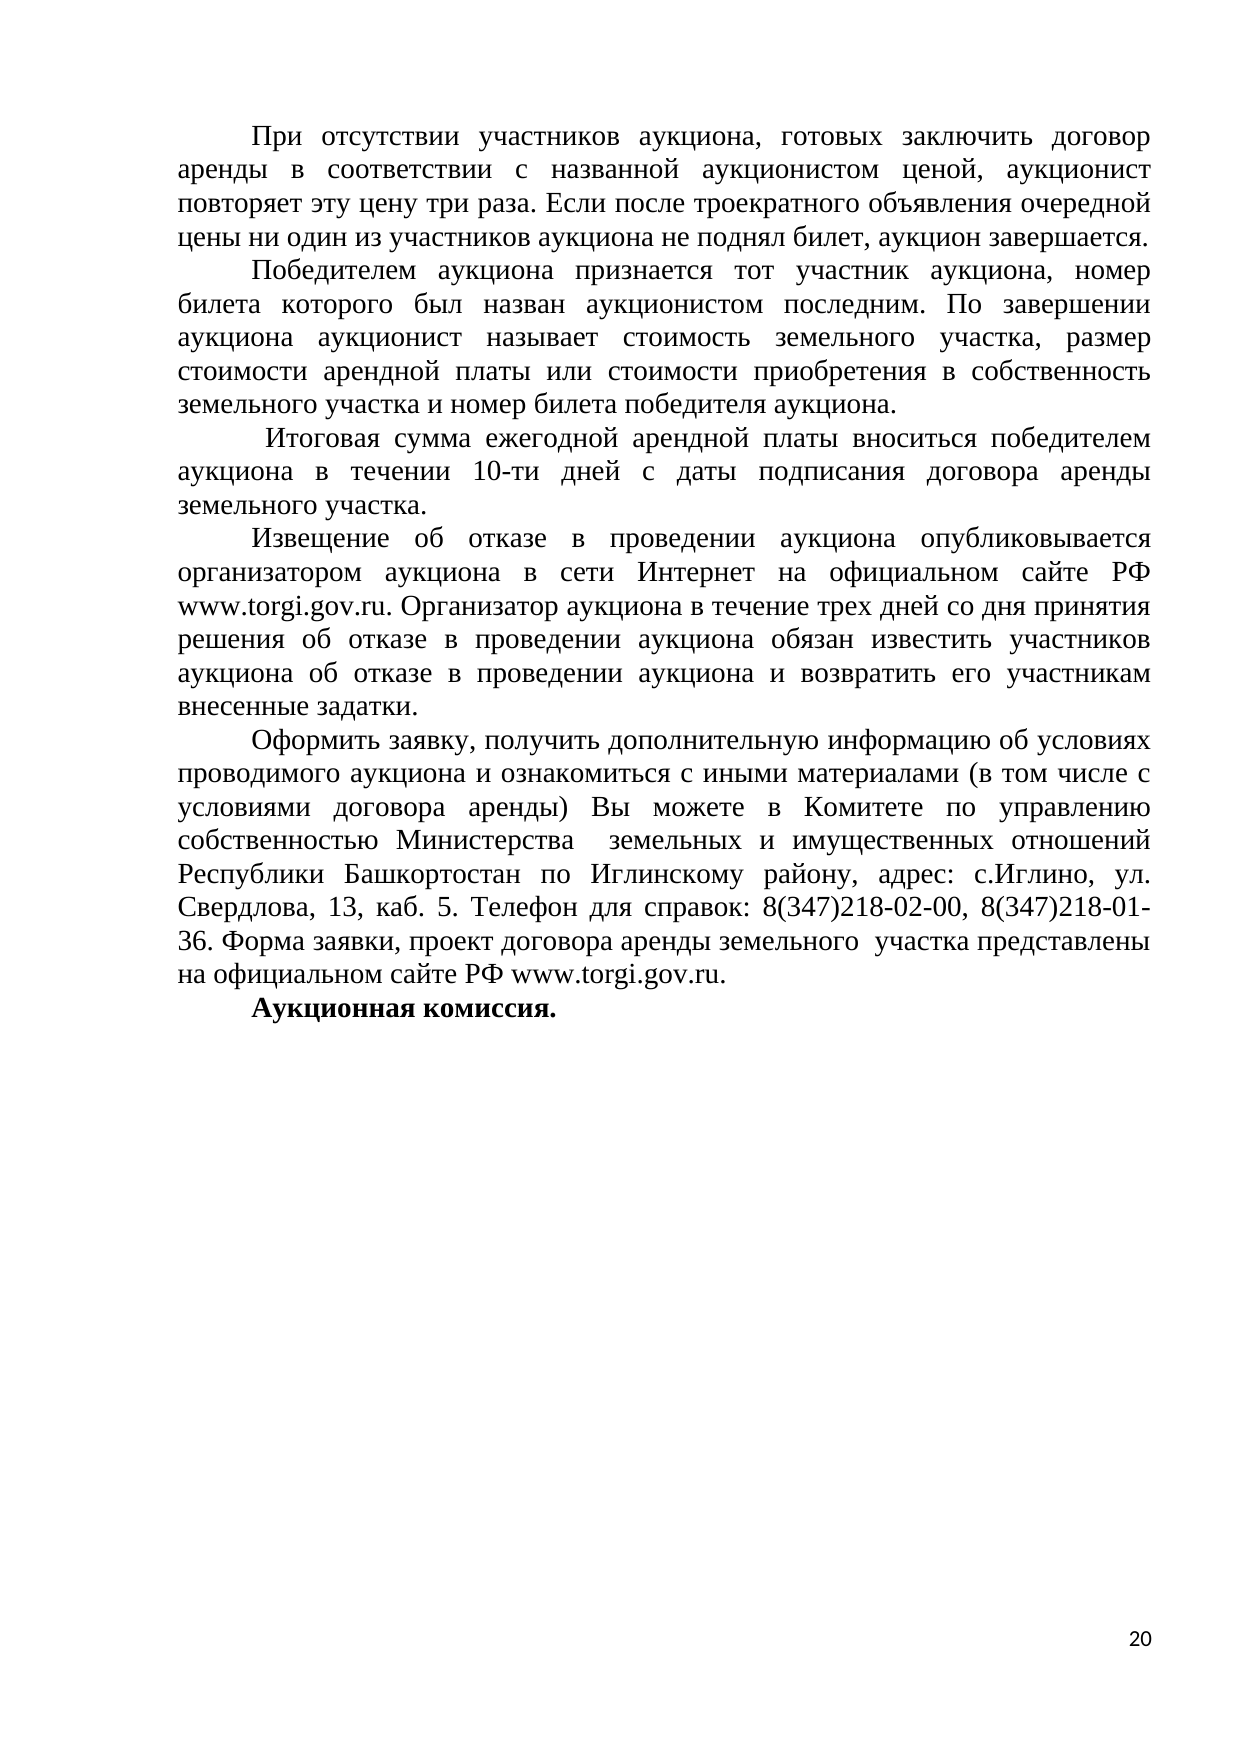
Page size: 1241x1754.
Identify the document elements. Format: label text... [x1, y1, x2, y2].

text При отсутствии участников аукциона, готовых заключить договор аренды в соответствии с названной аукционистом ценой, аукционист повторяет эту цену три раза. Если после троекратного объявления очередной цены ни один из участников аукциона не поднял билет, аукцион завершается. [177, 118, 1152, 252]
text Оформить заявку, получить дополнительную информацию об условиях проводимого аукциона и ознакомиться с иными материалами (в том числе с условиями договора аренды) Вы можете в Комитете по управлению собственностью Министерства земельных и имущественных отношений Республики Башкортостан по Иглинскому району, адрес: с.Иглино, ул. Свердлова, 13, каб. 5. Телефон для справок: 8(347)218-02-00, 8(347)218-01-36. Форма заявки, проект договора аренды земельного участка представлены на официальном сайте РФ www.torgi.gov.ru. [177, 722, 1152, 990]
text Победителем аукциона признается тот участник аукциона, номер билета которого был назван аукционистом последним. По завершении аукциона аукционист называет стоимость земельного участка, размер стоимости арендной платы или стоимости приобретения в собственность земельного участка и номер билета победителя аукциона. [177, 252, 1152, 420]
text Итоговая сумма ежегодной арендной платы вноситься победителем аукциона в течении 10-ти дней с даты подписания договора аренды земельного участка. [177, 420, 1152, 521]
text Извещение об отказе в проведении аукциона опубликовывается организатором аукциона в сети Интернет на официальном сайте РФ www.torgi.gov.ru. Организатор аукциона в течение трех дней со дня принятия решения об отказе в проведении аукциона обязан известить участников аукциона об отказе в проведении аукциона и возвратить его участникам внесенные задатки. [177, 521, 1152, 722]
text Аукционная комиссия. [177, 990, 1152, 1024]
